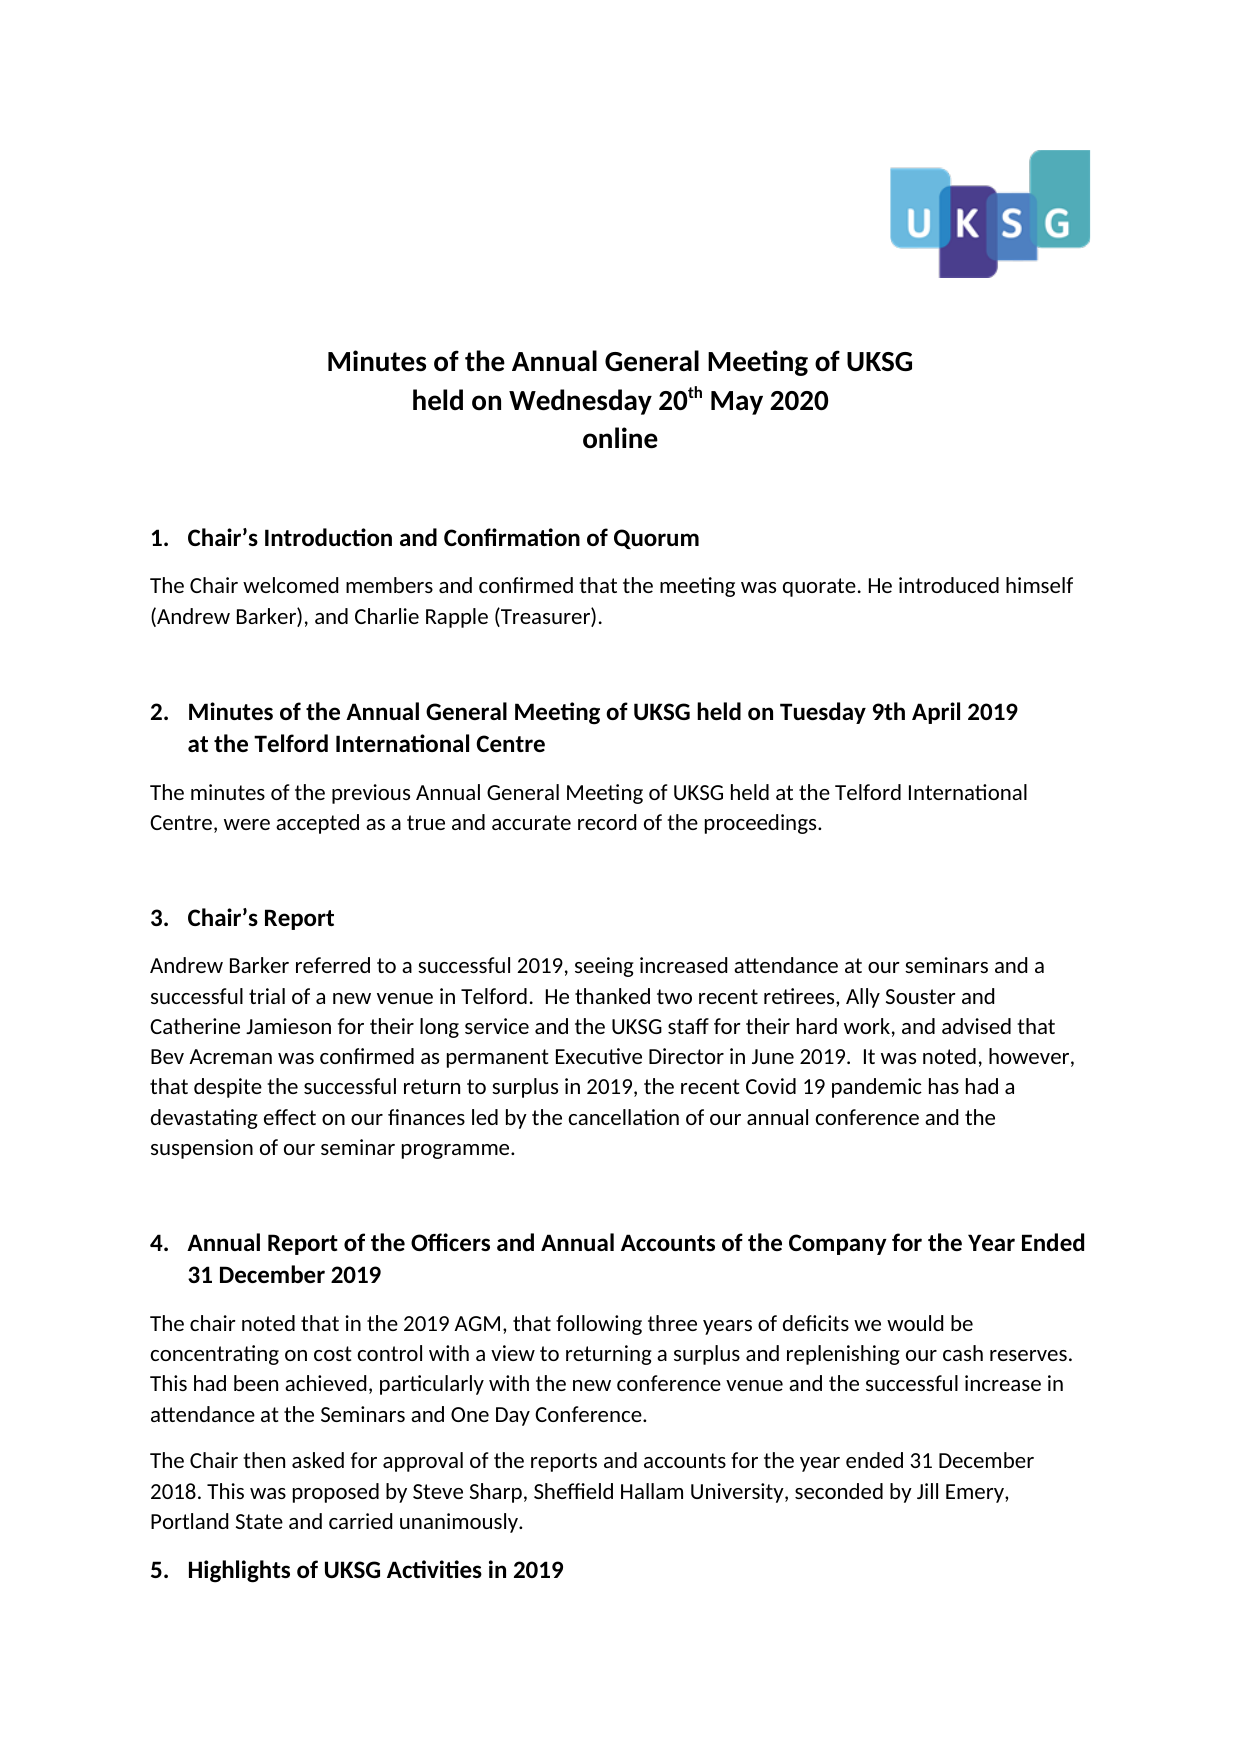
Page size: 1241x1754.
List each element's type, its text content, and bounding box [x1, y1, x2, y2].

picture [890, 150, 1091, 278]
list Chair’s Introduction and Confirmation of Quorum [150, 522, 1090, 553]
list Chair’s Report [150, 902, 1090, 933]
text Andrew Barker referred to a successful 2019, seeing increased attendance at our seminars and a successful trial of a new venue in Telford. He thanked two recent retirees, Ally Souster and Catherine Jamieson for their long service and the UKSG staff for their hard work, and advised that Bev Acreman was confirmed as permanent Executive Director in June 2019. It was noted, however, that despite the successful return to surplus in 2019, the recent Covid 19 pandemic has had a devastating effect on our finances led by the cancellation of our annual conference and the suspension of our seminar programme. [150, 952, 1090, 1161]
text The Chair then asked for approval of the reports and accounts for the year ended 31 December 2018. This was proposed by Steve Sharp, Sheffield Hallam University, seconded by Jill Emery, Portland State and carried unanimously. [150, 1447, 1090, 1535]
list Highlights of UKSG Activities in 2019 [150, 1554, 1090, 1584]
list Annual Report of the Officers and Annual Accounts of the Company for the Year Ended 31 December 2019 [150, 1227, 1090, 1290]
list Minutes of the Annual General Meeting of UKSG held on Tuesday 9th April 2019 at the Telford International Centre [150, 696, 1090, 759]
text The Chair welcomed members and confirmed that the meeting was quorate. He introduced himself (Andrew Barker), and Charlie Rapple (Treasurer). [150, 572, 1090, 630]
text The minutes of the previous Annual General Meeting of UKSG held at the Telford International Centre, were accepted as a true and accurate record of the proceedings. [150, 778, 1090, 836]
text Minutes of the Annual General Meeting of UKSG held on Wednesday 20th May 2020 online [150, 343, 1090, 456]
text The chair noted that in the 2019 AGM, that following three years of deficits we would be concentrating on cost control with a view to returning a surplus and replenishing our cash reserves. This had been achieved, particularly with the new conference venue and the successful increase in attendance at the Seminars and One Day Conference. [150, 1309, 1090, 1428]
